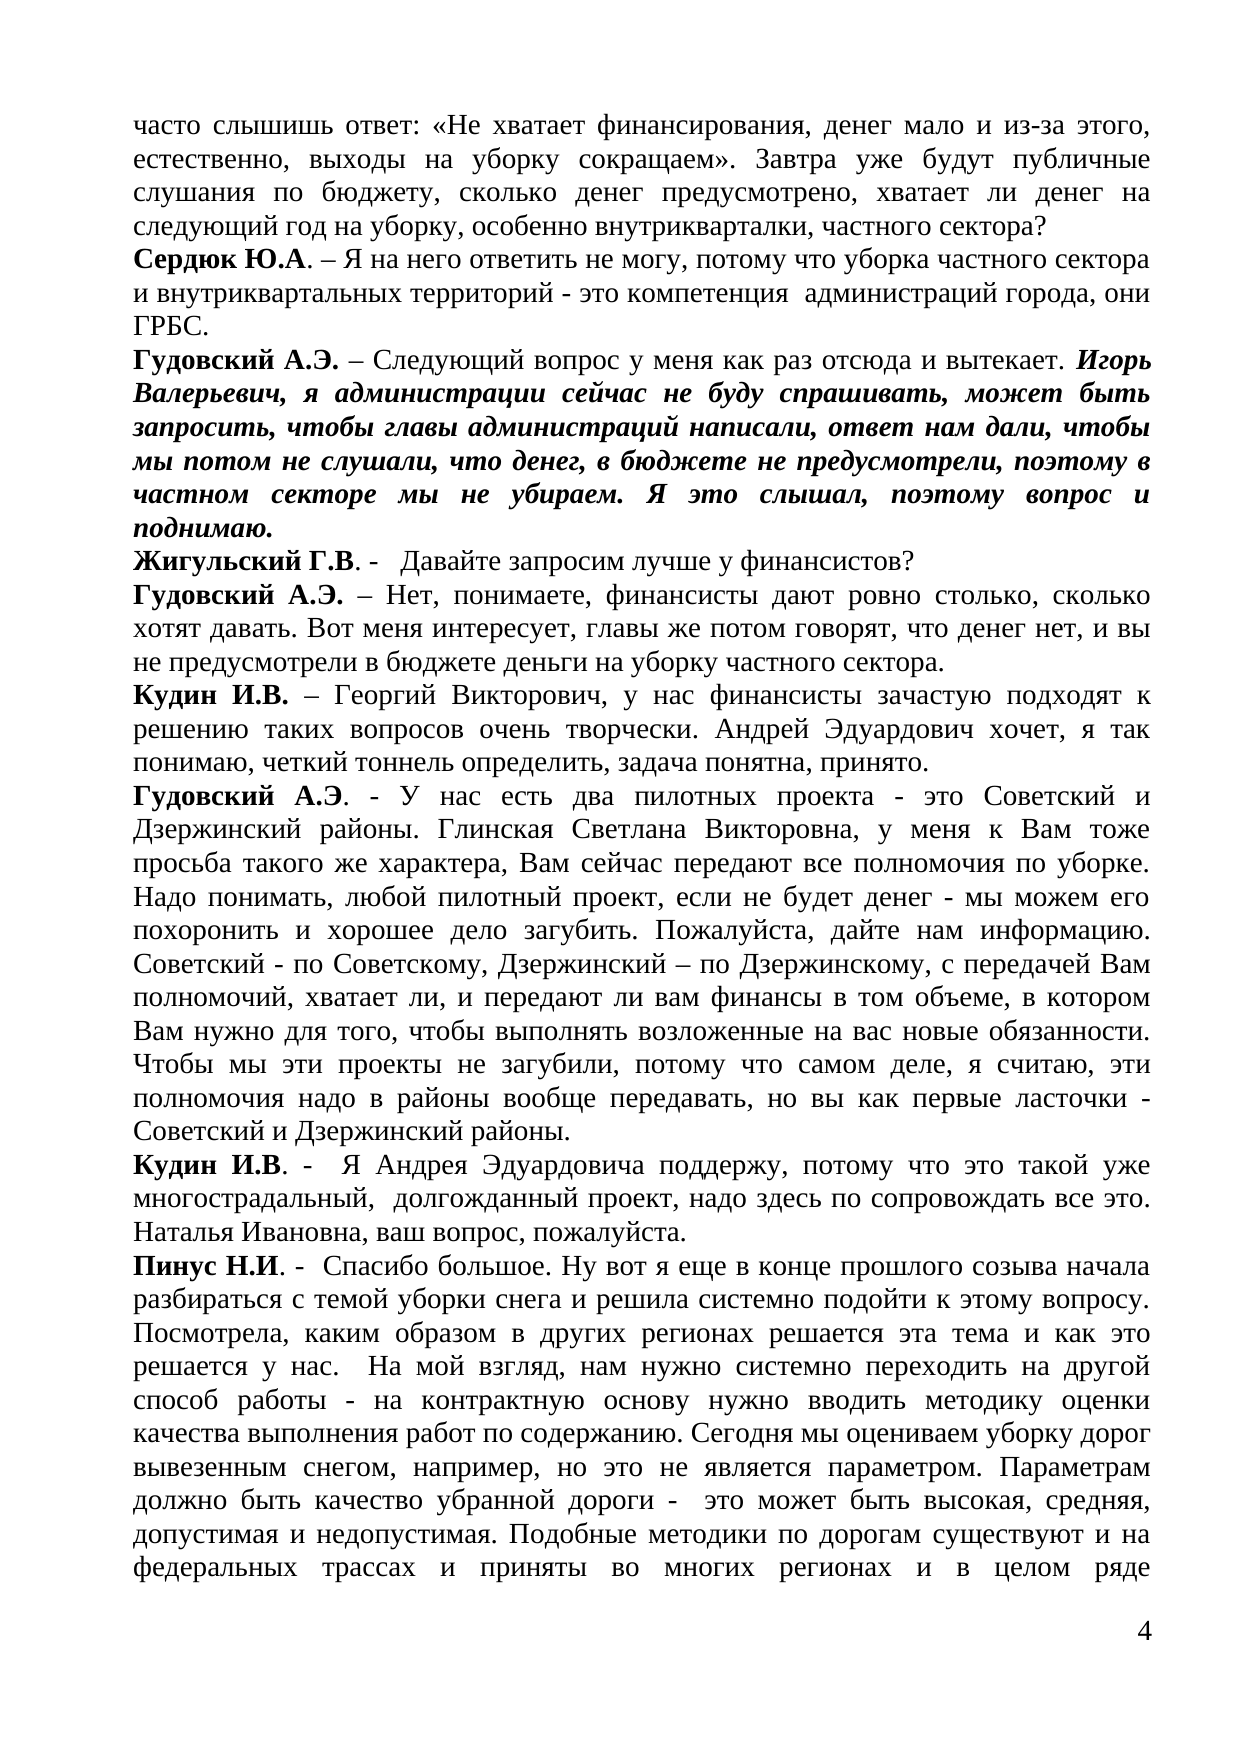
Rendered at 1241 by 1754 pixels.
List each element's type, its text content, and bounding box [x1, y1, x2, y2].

text Кудин И.В. - Я Андрея Эдуардовича поддержу, потому что это такой уже многострадальный, долгожданный проект, надо здесь по сопровождать все это. Наталья Ивановна, ваш вопрос, пожалуйста. [133, 1147, 1152, 1248]
text Кудин И.В. – Георгий Викторович, у нас финансисты зачастую подходят к решению таких вопросов очень творчески. Андрей Эдуардович хочет, я так понимаю, четкий тоннель определить, задача понятна, принято. [133, 677, 1152, 778]
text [133, 1248, 1152, 1583]
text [133, 107, 1152, 241]
text Гудовский А.Э. – Следующий вопрос у меня как раз отсюда и вытекает. Игорь Валерьевич, я администрации сейчас не буду спрашивать, может быть запросить, чтобы главы администраций написали, ответ нам дали, чтобы мы потом не слушали, что денег, в бюджете не предусмотрели, поэтому в частном секторе мы не убираем. Я это слышал, поэтому вопрос и поднимаю. [133, 342, 1152, 543]
text Гудовский А.Э. - У нас есть два пилотных проекта - это Советский и Дзержинский районы. Глинская Светлана Викторовна, у меня к Вам тоже просьба такого же характера, Вам сейчас передают все полномочия по уборке. Надо понимать, любой пилотный проект, если не будет денег - мы можем его похоронить и хорошее дело загубить. Пожалуйста, дайте нам информацию. Советский - по Советскому, Дзержинский – по Дзержинскому, с передачей Вам полномочий, хватает ли, и передают ли вам финансы в том объеме, в котором Вам нужно для того, чтобы выполнять возложенные на вас новые обязанности. Чтобы мы эти проекты не загубили, потому что самом деле, я считаю, эти полномочия надо в районы вообще передавать, но вы как первые ласточки - Советский и Дзержинский районы. [133, 778, 1152, 1147]
text Сердюк Ю.А. – Я на него ответить не могу, потому что уборка частного сектора и внутриквартальных территорий - это компетенция администраций города, они ГРБС. [133, 241, 1152, 342]
text Гудовский А.Э. – Нет, понимаете, финансисты дают ровно столько, сколько хотят давать. Вот меня интересует, главы же потом говорят, что денег нет, и вы не предусмотрели в бюджете деньги на уборку частного сектора. [133, 577, 1152, 677]
text Жигульский Г.В. - Давайте запросим лучше у финансистов? [133, 543, 1152, 577]
